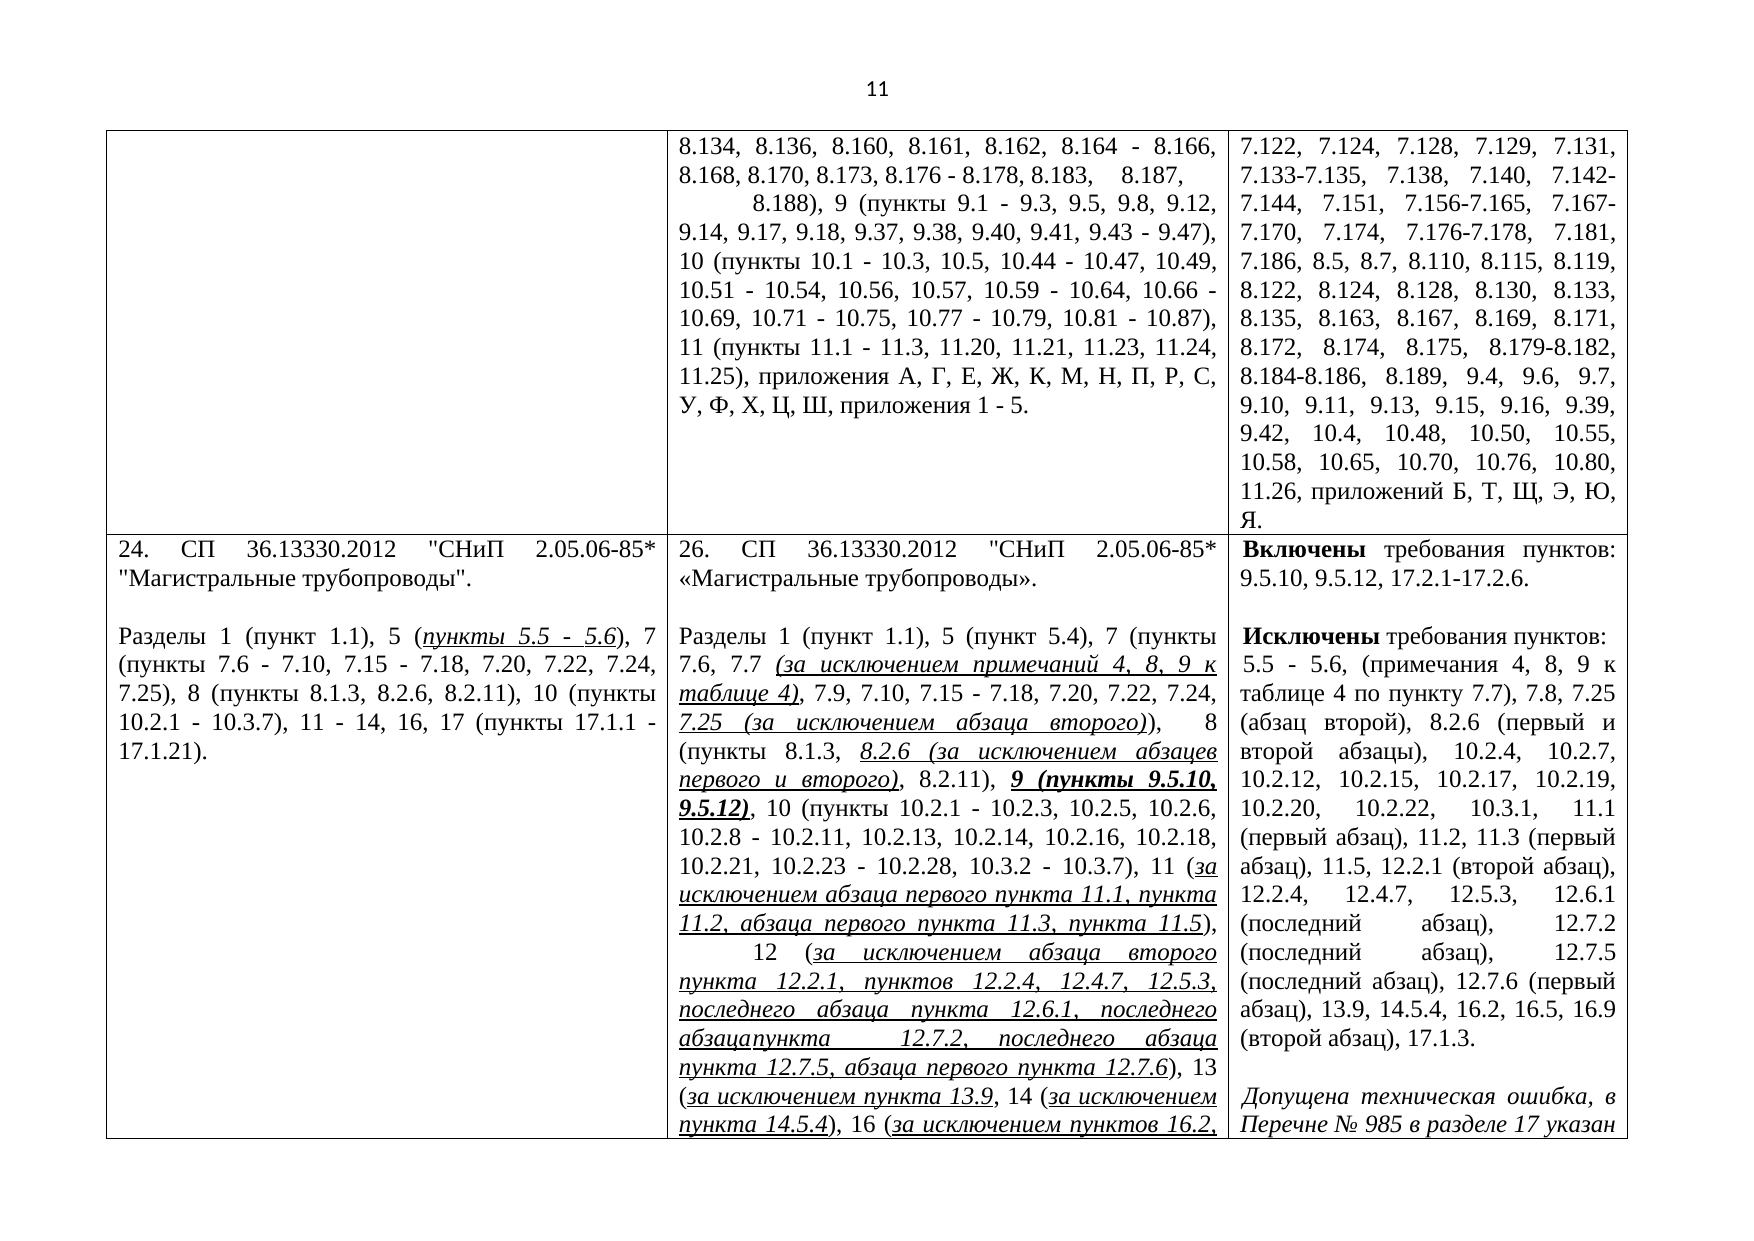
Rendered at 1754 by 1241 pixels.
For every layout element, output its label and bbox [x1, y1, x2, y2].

table_cell [1229, 535, 1627, 1138]
table_cell [107, 535, 667, 1138]
table_cell [668, 131, 1228, 533]
table_cell [107, 131, 667, 533]
table_cell [668, 535, 1228, 1138]
table_cell [1229, 131, 1627, 533]
